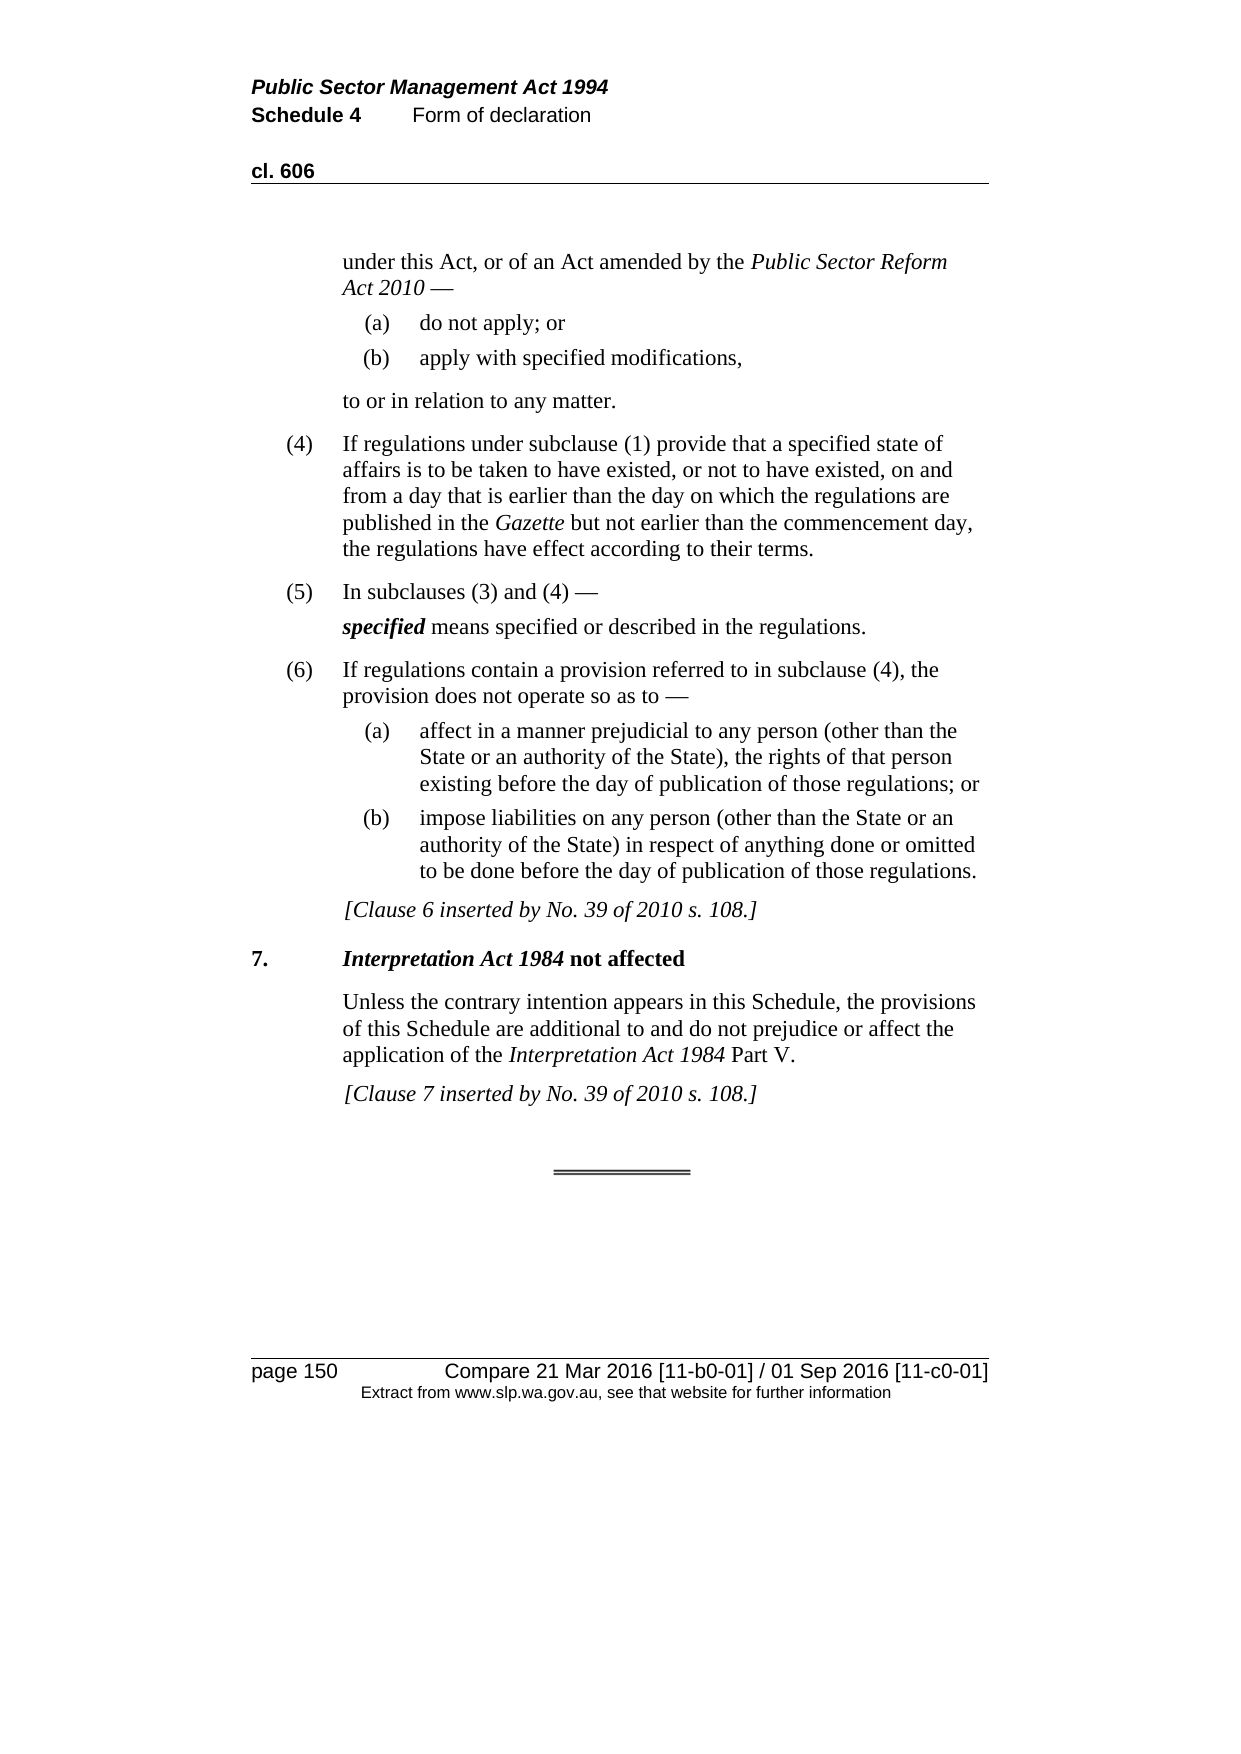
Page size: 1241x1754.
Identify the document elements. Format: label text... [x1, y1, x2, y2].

text (5) In subclauses (3) and (4) — [251, 578, 989, 604]
text specified means specified or described in the regulations. [251, 613, 989, 639]
text (4) If regulations under subclause (1) provide that a specified state of affairs is to be taken to have existed, or not to have existed, on and from a day that is earlier than the day on which the regulations are published in the Gazette but not earlier than the commencement day, the regulations have effect according to their terms. [251, 430, 989, 562]
text (6) If regulations contain a provision referred to in subclause (4), the provision does not operate so as to — [251, 656, 989, 709]
text (a) do not apply; or [251, 309, 989, 335]
text [Clause 7 inserted by No. 39 of 2010 s. 108.] [251, 1080, 989, 1106]
text (b) impose liabilities on any person (other than the State or an authority of the State) in respect of anything done or omitted to be done before the day of publication of those regulations. [251, 804, 989, 883]
text (a) affect in a manner prejudicial to any person (other than the State or an authority of the State), the rights of that person existing before the day of publication of those regulations; or [251, 717, 989, 796]
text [251, 248, 989, 301]
picture [543, 1160, 697, 1188]
subtitle 7. Interpretation Act 1984 not affected [251, 945, 989, 972]
text Unless the contrary intention appears in this Schedule, the provisions of this Schedule are additional to and do not prejudice or affect the application of the Interpretation Act 1984 Part V. [251, 988, 989, 1067]
text (b) apply with specified modifications, [251, 344, 989, 370]
text [Clause 6 inserted by No. 39 of 2010 s. 108.] [251, 896, 989, 922]
text to or in relation to any matter. [251, 387, 989, 413]
